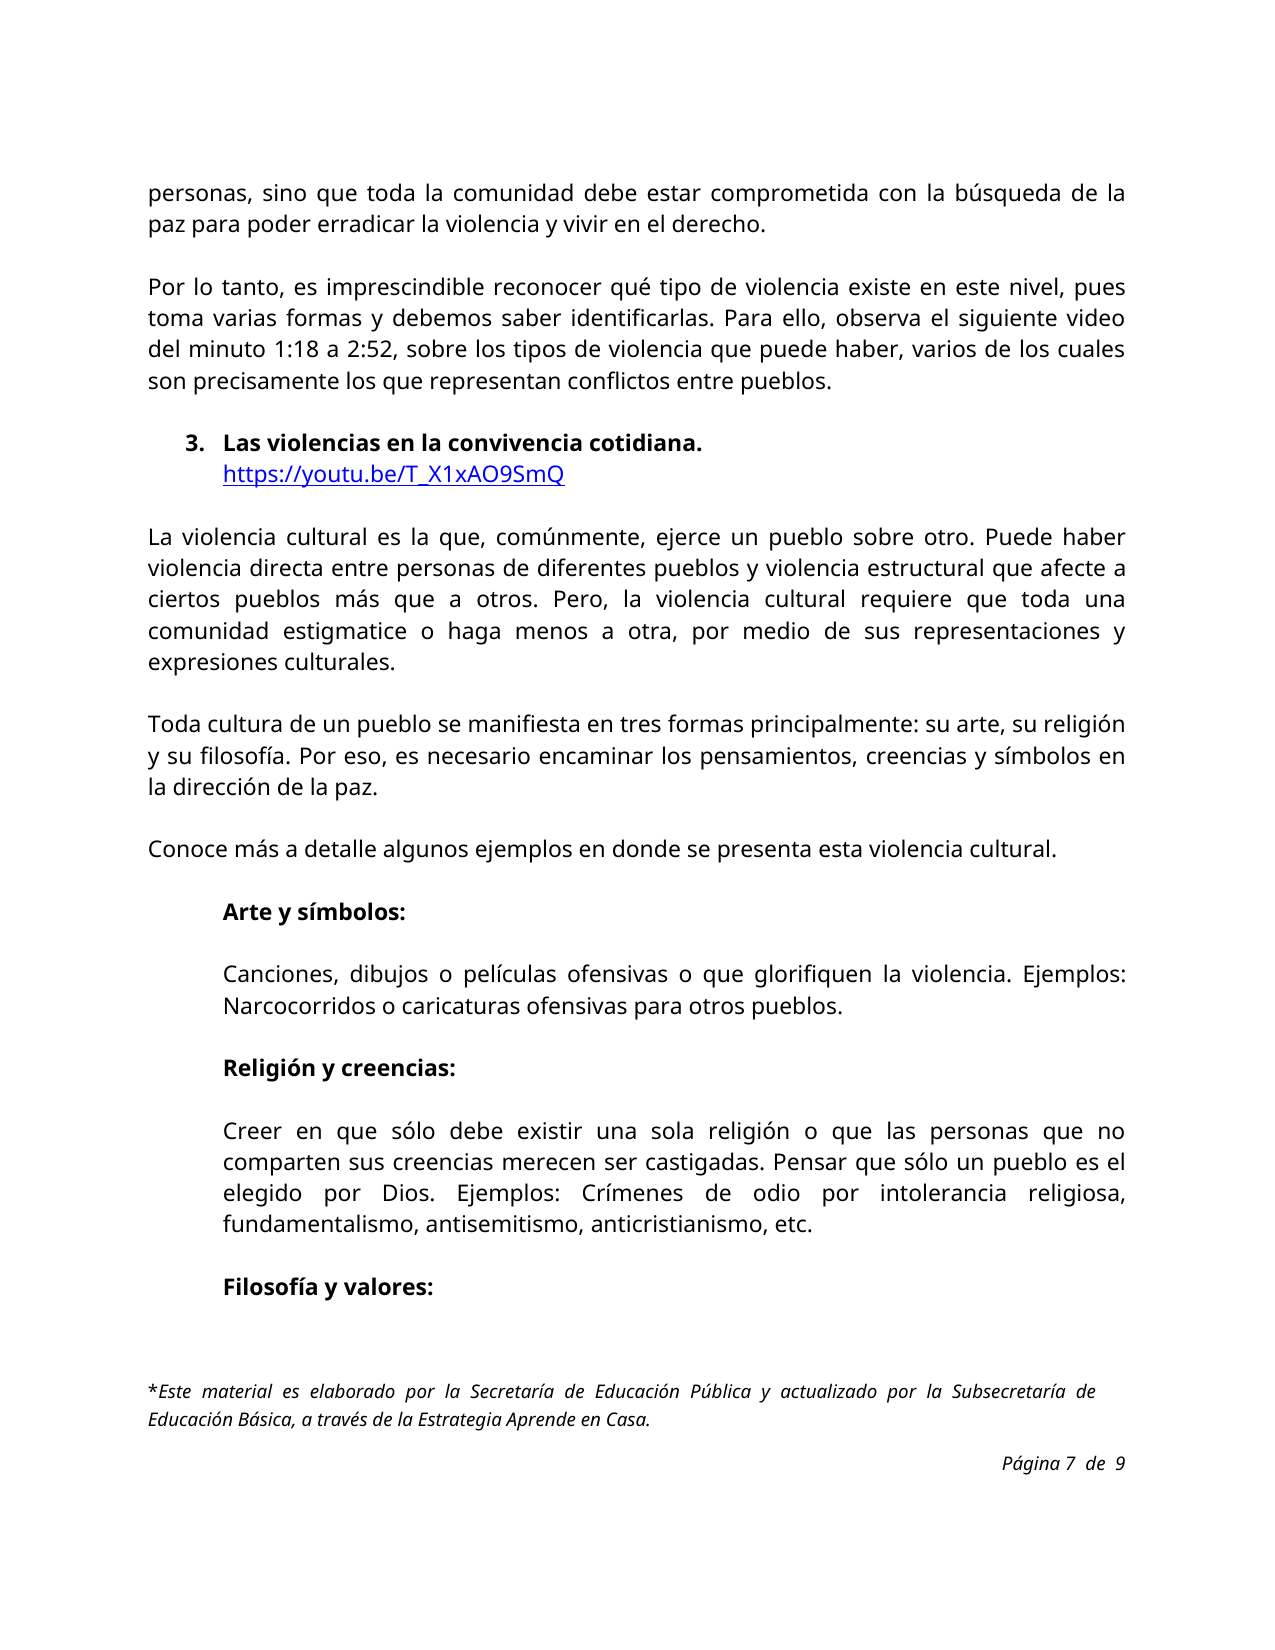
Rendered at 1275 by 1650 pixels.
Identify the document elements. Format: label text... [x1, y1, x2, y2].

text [148, 177, 1127, 240]
text La violencia cultural es la que, comúnmente, ejerce un pueblo sobre otro. Puede haber violencia directa entre personas de diferentes pueblos y violencia estructural que afecte a ciertos pueblos más que a otros. Pero, la violencia cultural requiere que toda una comunidad estigmatice o haga menos a otra, por medio de sus representaciones y expresiones culturales. [148, 521, 1127, 677]
list Arte y símbolos: [223, 896, 1127, 927]
text Toda cultura de un pueblo se manifiesta en tres formas principalmente: su arte, su religión y su filosofía. Por eso, es necesario encaminar los pensamientos, creencias y símbolos en la dirección de la paz. [148, 708, 1127, 802]
list https://youtu.be/T_X1xAO9SmQ [223, 458, 1127, 490]
list Canciones, dibujos o películas ofensivas o que glorifiquen la violencia. Ejemplos: Narcocorridos o caricaturas ofensivas para otros pueblos. [223, 958, 1127, 1021]
text Por lo tanto, es imprescindible reconocer qué tipo de violencia existe en este nivel, pues toma varias formas y debemos saber identificarlas. Para ello, observa el siguiente video del minuto 1:18 a 2:52, sobre los tipos de violencia que puede haber, varios de los cuales son precisamente los que representan conflictos entre pueblos. [148, 271, 1127, 396]
list Creer en que sólo debe existir una sola religión o que las personas que no comparten sus creencias merecen ser castigadas. Pensar que sólo un pueblo es el elegido por Dios. Ejemplos: Crímenes de odio por intolerancia religiosa, fundamentalismo, antisemitismo, anticristianismo, etc. [223, 1115, 1127, 1240]
list Las violencias en la convivencia cotidiana. [185, 427, 1127, 458]
list Filosofía y valores: [223, 1271, 1127, 1302]
text Conoce más a detalle algunos ejemplos en donde se presenta esta violencia cultural. [148, 833, 1127, 865]
list Religión y creencias: [223, 1052, 1127, 1083]
